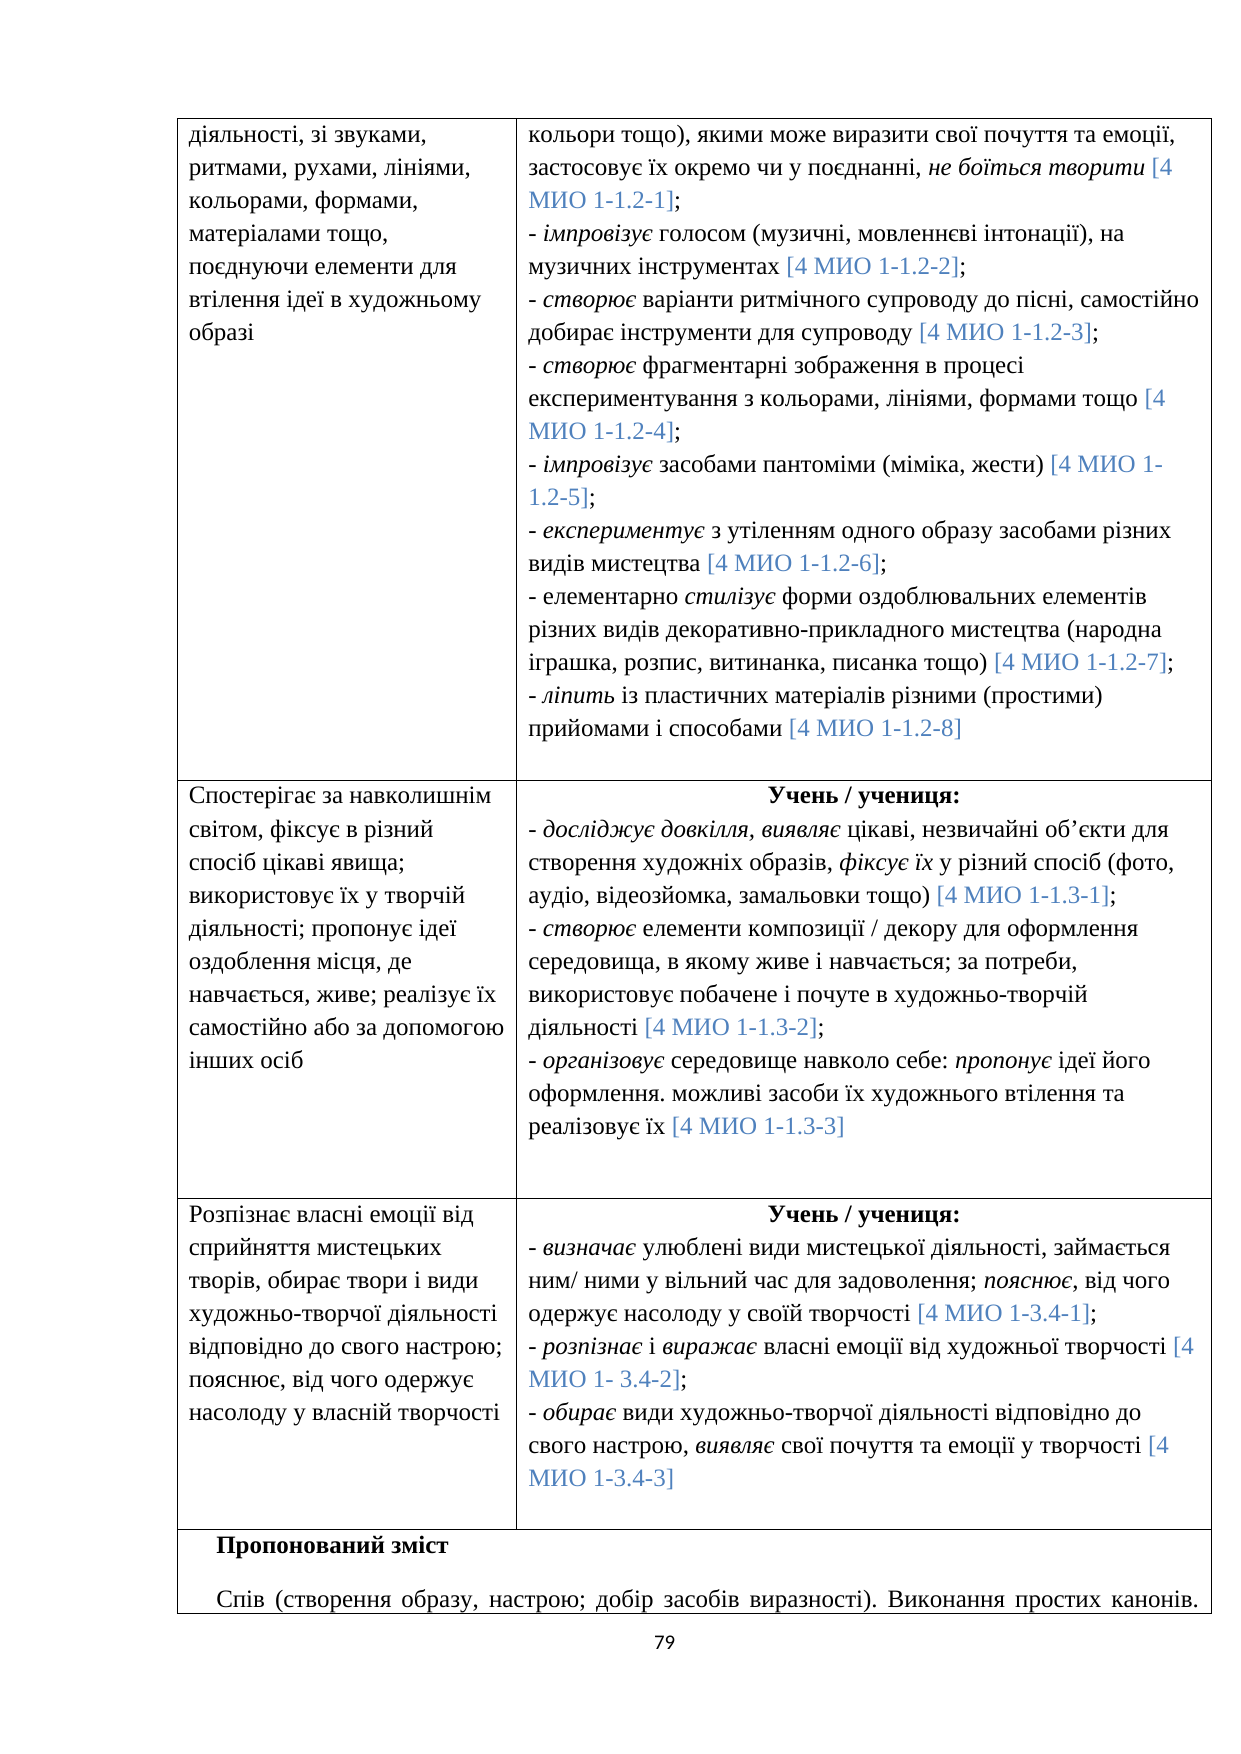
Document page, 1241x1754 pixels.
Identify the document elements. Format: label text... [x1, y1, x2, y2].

table_cell Спостерігає за навколишнім світом, фіксує в різний спосіб цікаві явища; використовує їх у творчій діяльності; пропонує ідеї оздоблення місця, де навчається, живе; реалізує їх самостійно або за допомогою інших осіб [178, 781, 516, 1198]
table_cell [517, 119, 1211, 779]
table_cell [178, 119, 516, 779]
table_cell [178, 1530, 1211, 1613]
table_cell Розпізнає власні емоції від сприйняття мистецьких творів, обирає твори і види художньо-творчої діяльності відповідно до свого настрою; пояснює, від чого одержує насолоду у власній творчості [178, 1199, 516, 1529]
table_cell Учень / учениця: - визначає улюблені види мистецької діяльності, займається ним/ ними у вільний час для задоволення; пояснює, від чого одержує насолоду у своїй творчості [4 МИО 1-3.4-1]; - розпізнає і виражає власні емоції від художньої творчості [4 МИО 1- 3.4-2]; - обирає види художньо-творчої діяльності відповідно до свого настрою, виявляє свої почуття та емоції у творчості [4 МИО 1-3.4-3] [517, 1199, 1211, 1529]
table_cell Учень / учениця: - досліджує довкілля, виявляє цікаві, незвичайні об’єкти для створення художніх образів, фіксує їх у різний спосіб (фото, аудіо, відеозйомка, замальовки тощо) [4 МИО 1-1.3-1]; - створює елементи композиції / декору для оформлення середовища, в якому живе і навчається; за потреби, використовує побачене і почуте в художньо-творчій діяльності [4 МИО 1-1.3-2]; - організовує середовище навколо себе: пропонує ідеї його оформлення. можливі засоби їх художнього втілення та реалізовує їх [4 МИО 1-1.3-3] [517, 781, 1211, 1198]
